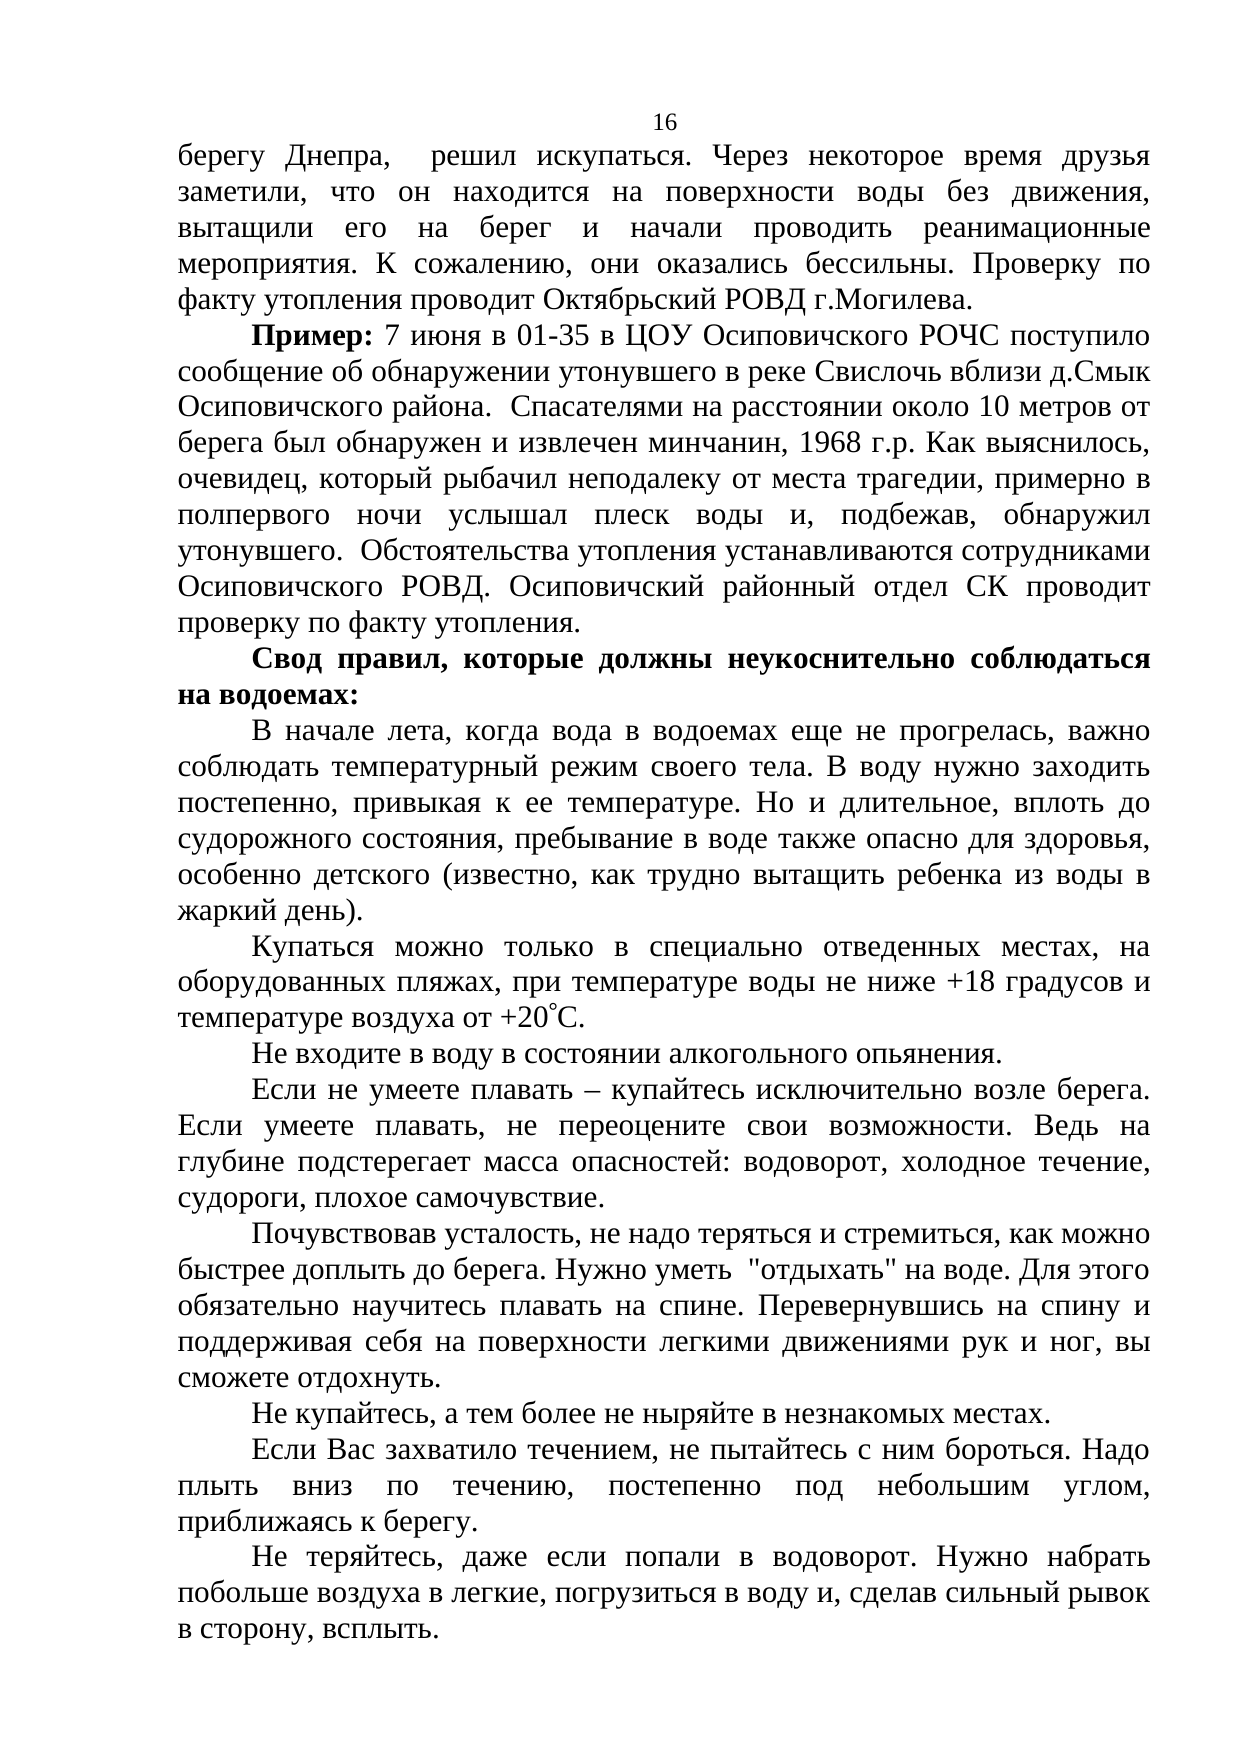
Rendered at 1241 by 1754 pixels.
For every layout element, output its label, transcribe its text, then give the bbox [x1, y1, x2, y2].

text Если Вас захватило течением, не пытайтесь с ним бороться. Надо плыть вниз по течению, постепенно под небольшим углом, приближаясь к берегу. [177, 1430, 1152, 1538]
text Пример: 7 июня в 01-35 в ЦОУ Осиповичского РОЧС поступило сообщение об обнаружении утонувшего в реке Свислочь вблизи д.Смык Осиповичского района. Спасателями на расстоянии около 10 метров от берега был обнаружен и извлечен минчанин, 1968 г.р. Как выяснилось, очевидец, который рыбачил неподалеку от места трагедии, примерно в полпервого ночи услышал плеск воды и, подбежав, обнаружил утонувшего. Обстоятельства утопления устанавливаются сотрудниками Осиповичского РОВД. Осиповичский районный отдел СК проводит проверку по факту утопления. [177, 316, 1152, 639]
text Купаться можно только в специально отведенных местах, на оборудованных пляжах, при температуре воды не ниже +18 градусов и температуре воздуха от +20С. [177, 927, 1152, 1034]
text Не теряйтесь, даже если попали в водоворот. Нужно набрать побольше воздуха в легкие, погрузиться в воду и, сделав сильный рывок в сторону, всплыть. [177, 1538, 1152, 1646]
text Не входите в воду в состоянии алкогольного опьянения. [177, 1034, 1152, 1071]
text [177, 136, 1152, 316]
text Не купайтесь, а тем более не ныряйте в незнакомых местах. [177, 1394, 1152, 1430]
text Почувствовав усталость, не надо теряться и стремиться, как можно быстрее доплыть до берега. Нужно уметь "отдыхать" на воде. Для этого обязательно научитесь плавать на спине. Перевернувшись на спину и поддерживая себя на поверхности легкими движениями рук и ног, вы сможете отдохнуть. [177, 1214, 1152, 1394]
text В начале лета, когда вода в водоемах еще не прогрелась, важно соблюдать температурный режим своего тела. В воду нужно заходить постепенно, привыкая к ее температуре. Но и длительное, вплоть до судорожного состояния, пребывание в воде также опасно для здоровья, особенно детского (известно, как трудно вытащить ребенка из воды в жаркий день). [177, 711, 1152, 927]
text Если не умеете плавать – купайтесь исключительно возле берега. Если умеете плавать, не переоцените свои возможности. Ведь на глубине подстерегает масса опасностей: водоворот, холодное течение, судороги, плохое самочувствие. [177, 1071, 1152, 1214]
text Свод правил, которые должны неукоснительно соблюдаться на водоемах: [177, 639, 1152, 711]
